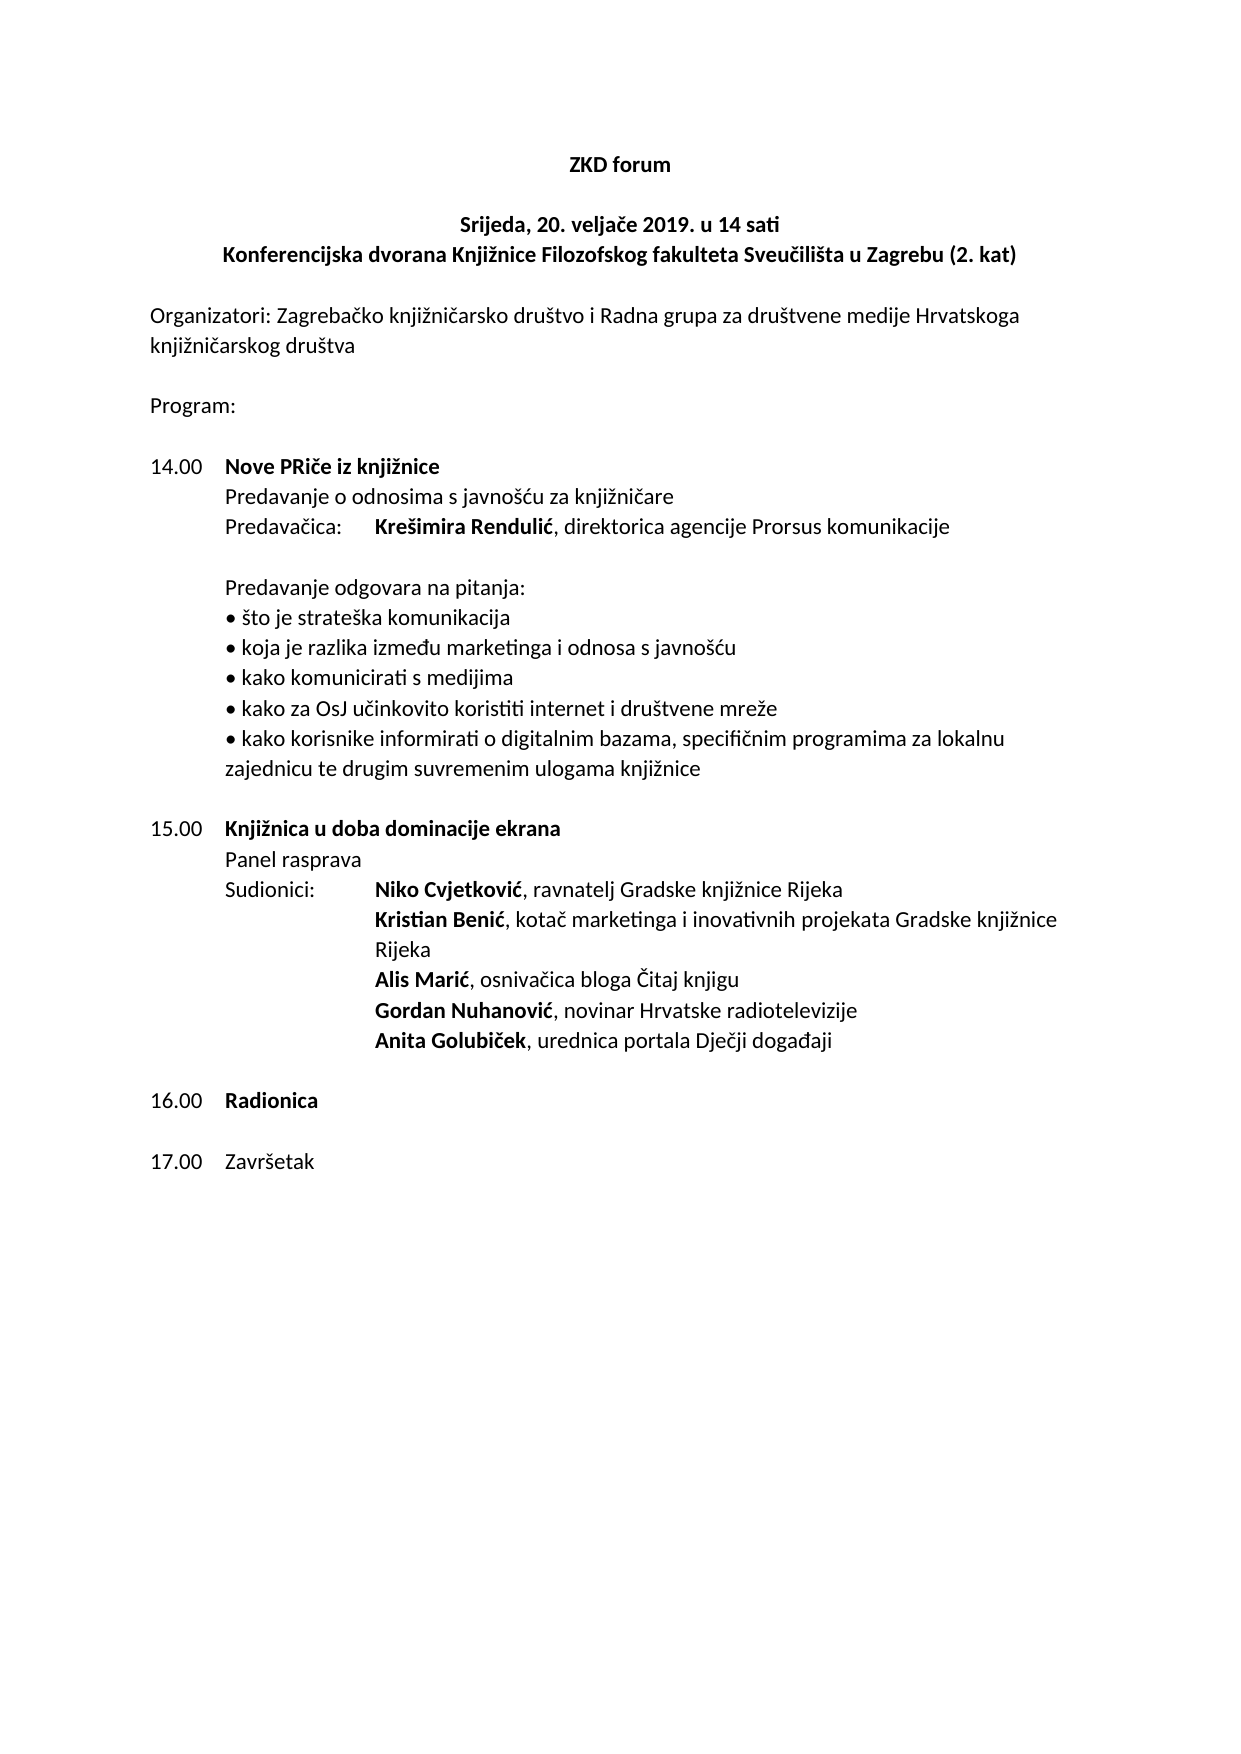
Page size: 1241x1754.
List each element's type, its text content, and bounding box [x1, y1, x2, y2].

text Panel rasprava [150, 845, 1090, 873]
text Kristian Benić, kotač marketinga i inovativnih projekata Gradske knjižnice Rijeka [375, 905, 1090, 963]
text ZKD forum [150, 150, 1090, 178]
text • kako za OsJ učinkovito koristiti internet i društvene mreže [150, 694, 1090, 722]
text Predavanje odgovara na pitanja: [150, 573, 1090, 601]
text 17.00 Završetak [150, 1147, 1090, 1175]
text Program: [150, 392, 1090, 420]
text Predavačica: Krešimira Rendulić, direktorica agencije Prorsus komunikacije [150, 512, 1090, 541]
text Srijeda, 20. veljače 2019. u 14 sati [150, 210, 1090, 238]
text • kako korisnike informirati o digitalnim bazama, specifičnim programima za lokalnu zajednicu te drugim suvremenim ulogama knjižnice [225, 724, 1090, 782]
text • kako komunicirati s medijima [150, 663, 1090, 692]
text 14.00 Nove PRiče iz knjižnice [150, 452, 1090, 480]
text Alis Marić, osnivačica bloga Čitaj knjigu [300, 966, 1090, 994]
text 16.00 Radionica [150, 1086, 1090, 1114]
text • koja je razlika između marketinga i odnosa s javnošću [150, 633, 1090, 661]
text Anita Golubiček, urednica portala Dječji događaji [150, 1026, 1090, 1054]
text 15.00 Knjižnica u doba dominacije ekrana [150, 814, 1090, 843]
text Sudionici: Niko Cvjetković, ravnatelj Gradske knjižnice Rijeka [150, 875, 1090, 903]
text Predavanje o odnosima s javnošću za knjižničare [150, 482, 1090, 510]
text Konferencijska dvorana Knjižnice Filozofskog fakulteta Sveučilišta u Zagrebu (2. kat) [150, 241, 1090, 269]
text Organizatori: Zagrebačko knjižničarsko društvo i Radna grupa za društvene medije Hrvatskoga knjižničarskog društva [150, 301, 1090, 359]
text • što je strateška komunikacija [150, 603, 1090, 631]
text Gordan Nuhanović, novinar Hrvatske radiotelevizije [150, 996, 1090, 1024]
